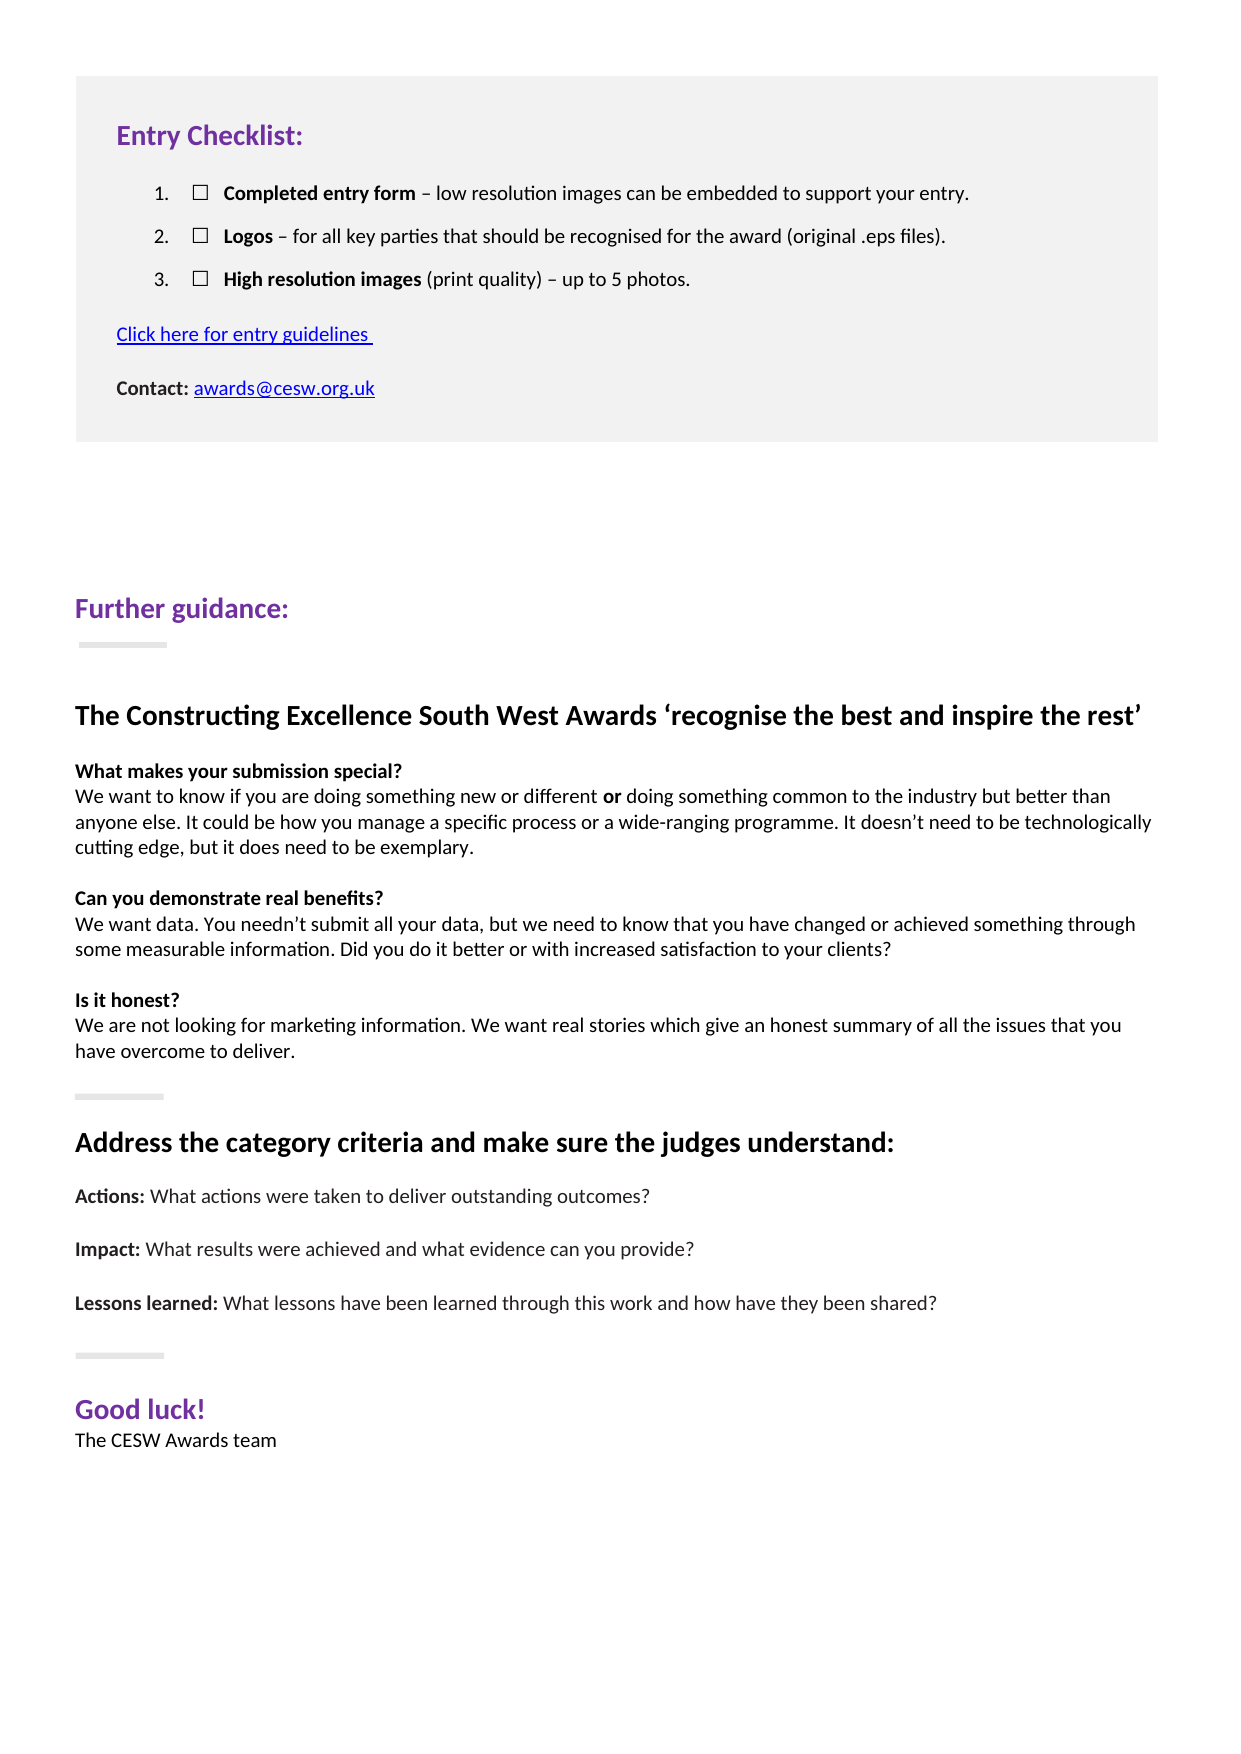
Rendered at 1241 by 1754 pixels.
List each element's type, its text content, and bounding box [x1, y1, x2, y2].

text Further guidance: [75, 590, 1165, 626]
text Is it honest? [75, 987, 1165, 1012]
text We want data. You needn’t submit all your data, but we need to know that you have changed or achieved something through some measurable information. Did you do it better or with increased satisfaction to your clients? [75, 911, 1165, 962]
table_header Entry Checklist: Completed entry form – low resolution images can be embedded to support your entry. Logos – for all key parties that should be recognised for the award (original .eps files). High resolution images (print quality) – up to 5 photos. Click here for entry guidelines Contact: awards@cesw.org.uk [76, 76, 1158, 442]
text Address the category criteria and make sure the judges understand: [75, 1124, 1165, 1160]
text We are not looking for marketing information. We want real stories which give an honest summary of all the issues that you have overcome to deliver. [75, 1012, 1165, 1063]
text Lessons learned: What lessons have been learned through this work and how have they been shared? [75, 1290, 1165, 1315]
text What makes your submission special? [75, 758, 1165, 784]
text We want to know if you are doing something new or different or doing something common to the industry but better than anyone else. It could be how you manage a specific process or a wide-ranging programme. It doesn’t need to be technologically cutting edge, but it does need to be exemplary. [75, 784, 1165, 860]
text Actions: What actions were taken to deliver outstanding outcomes? [75, 1183, 1165, 1236]
text Good luck! [75, 1391, 1165, 1427]
text The CESW Awards team [75, 1427, 1165, 1452]
text Impact: What results were achieved and what evidence can you provide? [75, 1236, 1165, 1290]
text Can you demonstrate real benefits? [75, 885, 1165, 911]
text The Constructing Excellence South West Awards ‘recognise the best and inspire the rest’ [75, 697, 1165, 733]
